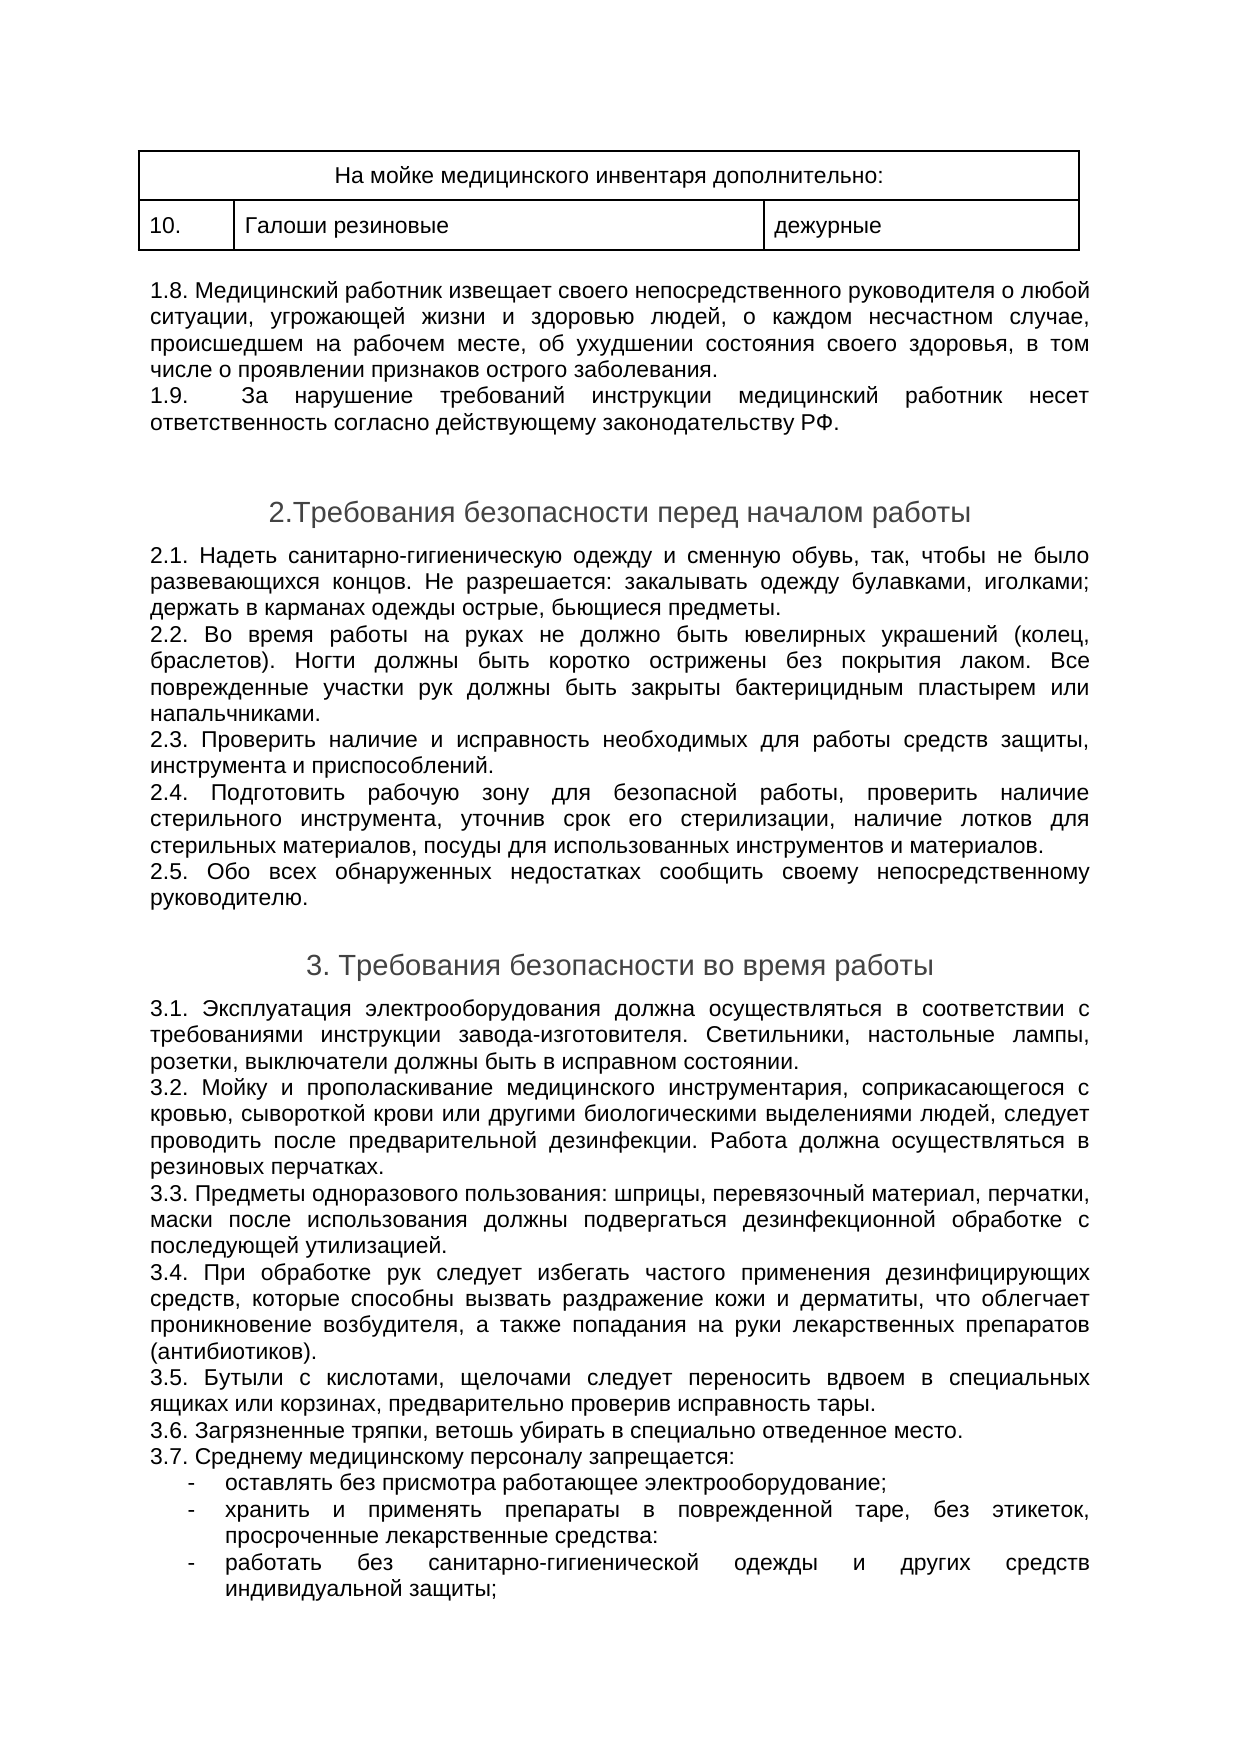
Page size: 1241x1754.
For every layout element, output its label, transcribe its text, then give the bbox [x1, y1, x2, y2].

text 3.1. Эксплуатация электрооборудования должна осуществляться в соответствии с требованиями инструкции завода-изготовителя. Светильники, настольные лампы, розетки, выключатели должны быть в исправном состоянии. [150, 995, 1090, 1074]
text 2.5. Обо всех обнаруженных недостатках сообщить своему непосредственному руководителю. [150, 858, 1090, 911]
text 3.3. Предметы одноразового пользования: шприцы, перевязочный материал, перчатки, маски после использования должны подвергаться дезинфекционной обработке с последующей утилизацией. [150, 1179, 1090, 1258]
table_cell На мойке медицинского инвентаря дополнительно: [140, 152, 1078, 199]
list оставлять без присмотра работающее электрооборудование; [187, 1469, 1090, 1496]
text 1.8. Медицинский работник извещает своего непосредственного руководителя о любой ситуации, угрожающей жизни и здоровью людей, о каждом несчастном случае, происшедшем на рабочем месте, об ухудшении состояния своего здоровья, в том числе о проявлении признаков острого заболевания. [150, 277, 1090, 382]
text 3.5. Бутыли с кислотами, щелочами следует переносить вдвоем в специальных ящиках или корзинах, предварительно проверив исправность тары. [150, 1364, 1090, 1417]
text 3.6. Загрязненные тряпки, ветошь убирать в специально отведенное место. [150, 1417, 1090, 1443]
list хранить и применять препараты в поврежденной таре, без этикеток, просроченные лекарственные средства: [187, 1496, 1090, 1548]
text 3.2. Мойку и прополаскивание медицинского инструментария, соприкасающегося с кровью, сывороткой крови или другими биологическими выделениями людей, следует проводить после предварительной дезинфекции. Работа должна осуществляться в резиновых перчатках. [150, 1074, 1090, 1179]
text 2.4. Подготовить рабочую зону для безопасной работы, проверить наличие стерильного инструмента, уточнив срок его стерилизации, наличие лотков для стерильных материалов, посуды для использованных инструментов и материалов. [150, 779, 1090, 858]
text 2.1. Надеть санитарно-гигиеническую одежду и сменную обувь, так, чтобы не было развевающихся концов. Не разрешается: закалывать одежду булавками, иголками; держать в карманах одежды острые, бьющиеся предметы. [150, 542, 1090, 621]
text 2.2. Во время работы на руках не должно быть ювелирных украшений (колец, браслетов). Ногти должны быть коротко острижены без покрытия лаком. Все поврежденные участки рук должны быть закрыты бактерицидным пластырем или напальчниками. [150, 621, 1090, 726]
text 2.3. Проверить наличие и исправность необходимых для работы средств защиты, инструмента и приспособлений. [150, 726, 1090, 779]
text 1.9. За нарушение требований инструкции медицинский работник несет ответственность согласно действующему законодательству РФ. [150, 382, 1090, 435]
table_cell дежурные [765, 201, 1078, 248]
subtitle 3. Требования безопасности во время работы [150, 948, 1090, 982]
text 3.7. Среднему медицинскому персоналу запрещается: [150, 1443, 1090, 1469]
list работать без санитарно-гигиенической одежды и других средств индивидуальной защиты; [187, 1548, 1090, 1601]
subtitle 2.Требования безопасности перед началом работы [150, 495, 1090, 528]
table_cell Галоши резиновые [235, 201, 763, 248]
table_cell 10. [140, 201, 233, 248]
text 3.4. При обработке рук следует избегать частого применения дезинфицирующих средств, которые способны вызвать раздражение кожи и дерматиты, что облегчает проникновение возбудителя, а также попадания на руки лекарственных препаратов (антибиотиков). [150, 1258, 1090, 1364]
